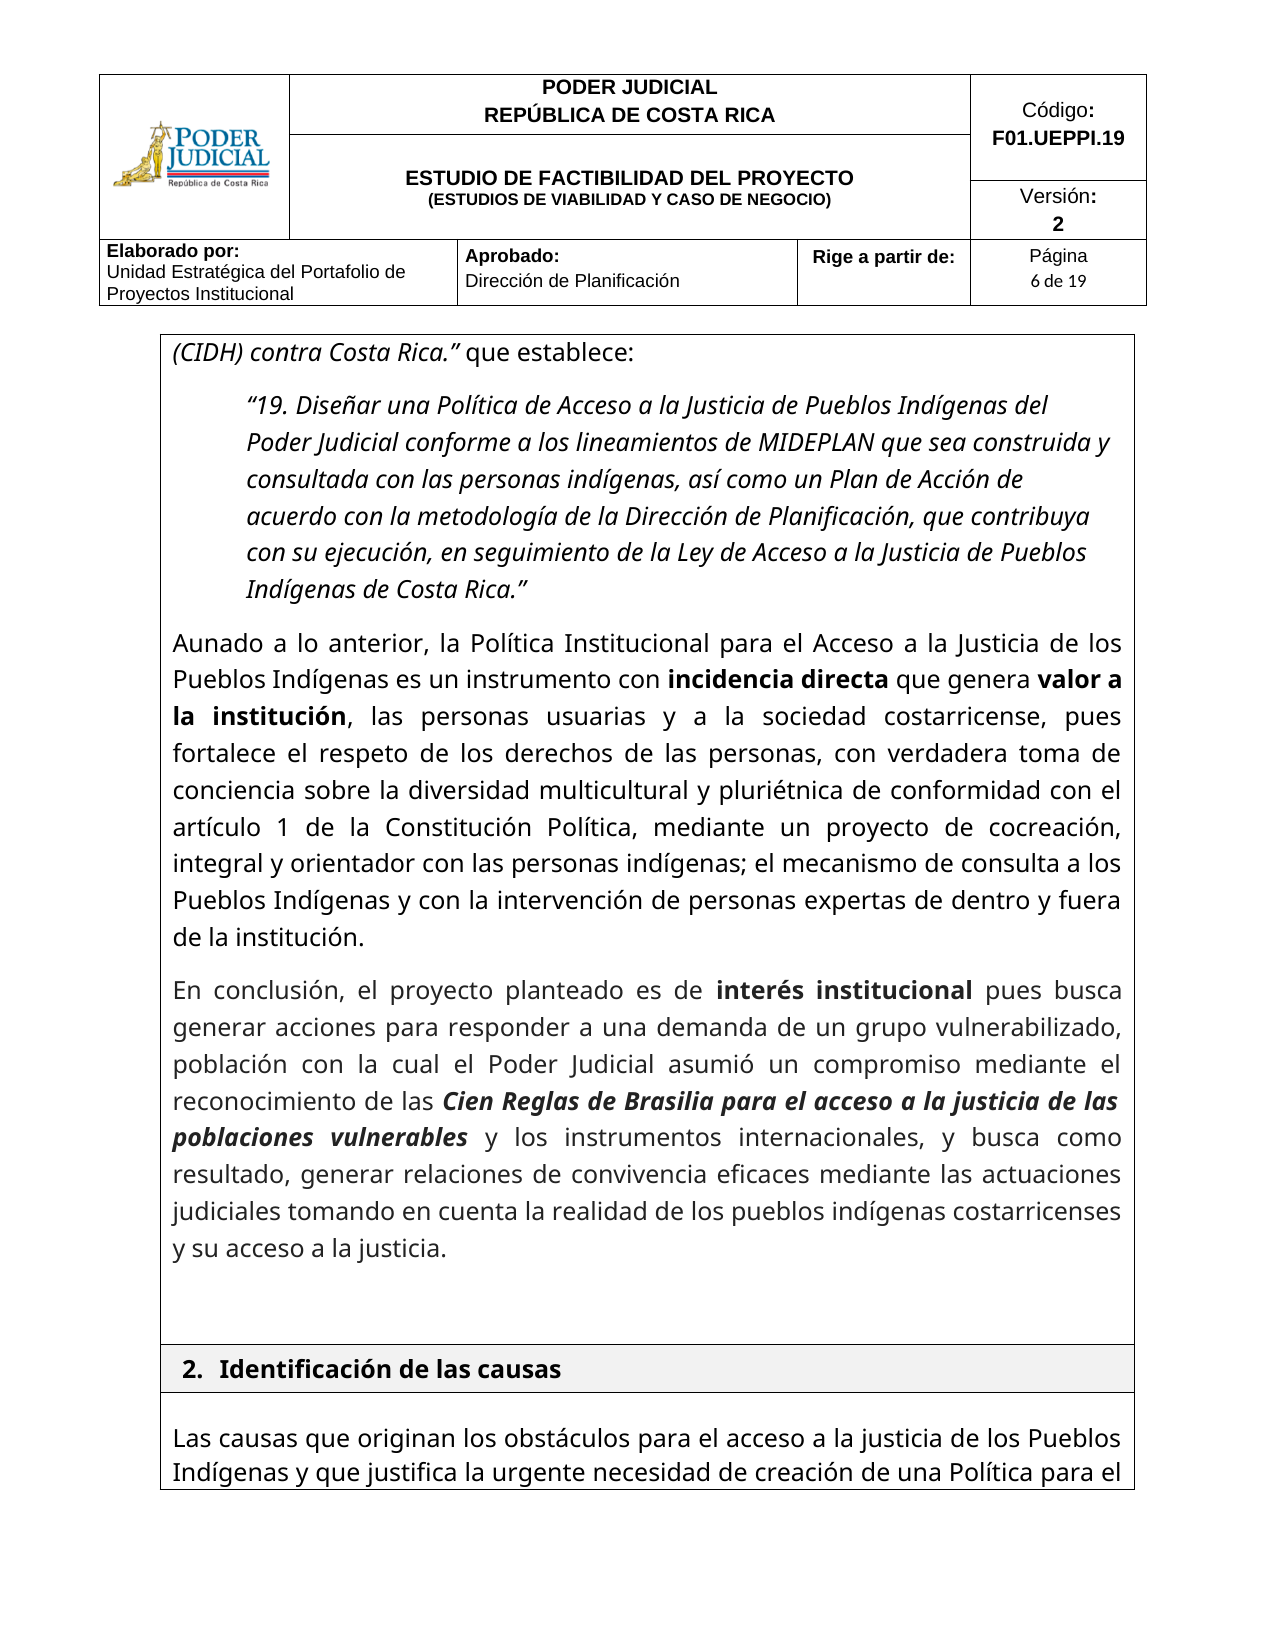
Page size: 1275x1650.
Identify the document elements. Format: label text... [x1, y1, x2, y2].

picture [108, 110, 281, 196]
table_cell Identificación de las causas [161, 1345, 1134, 1392]
